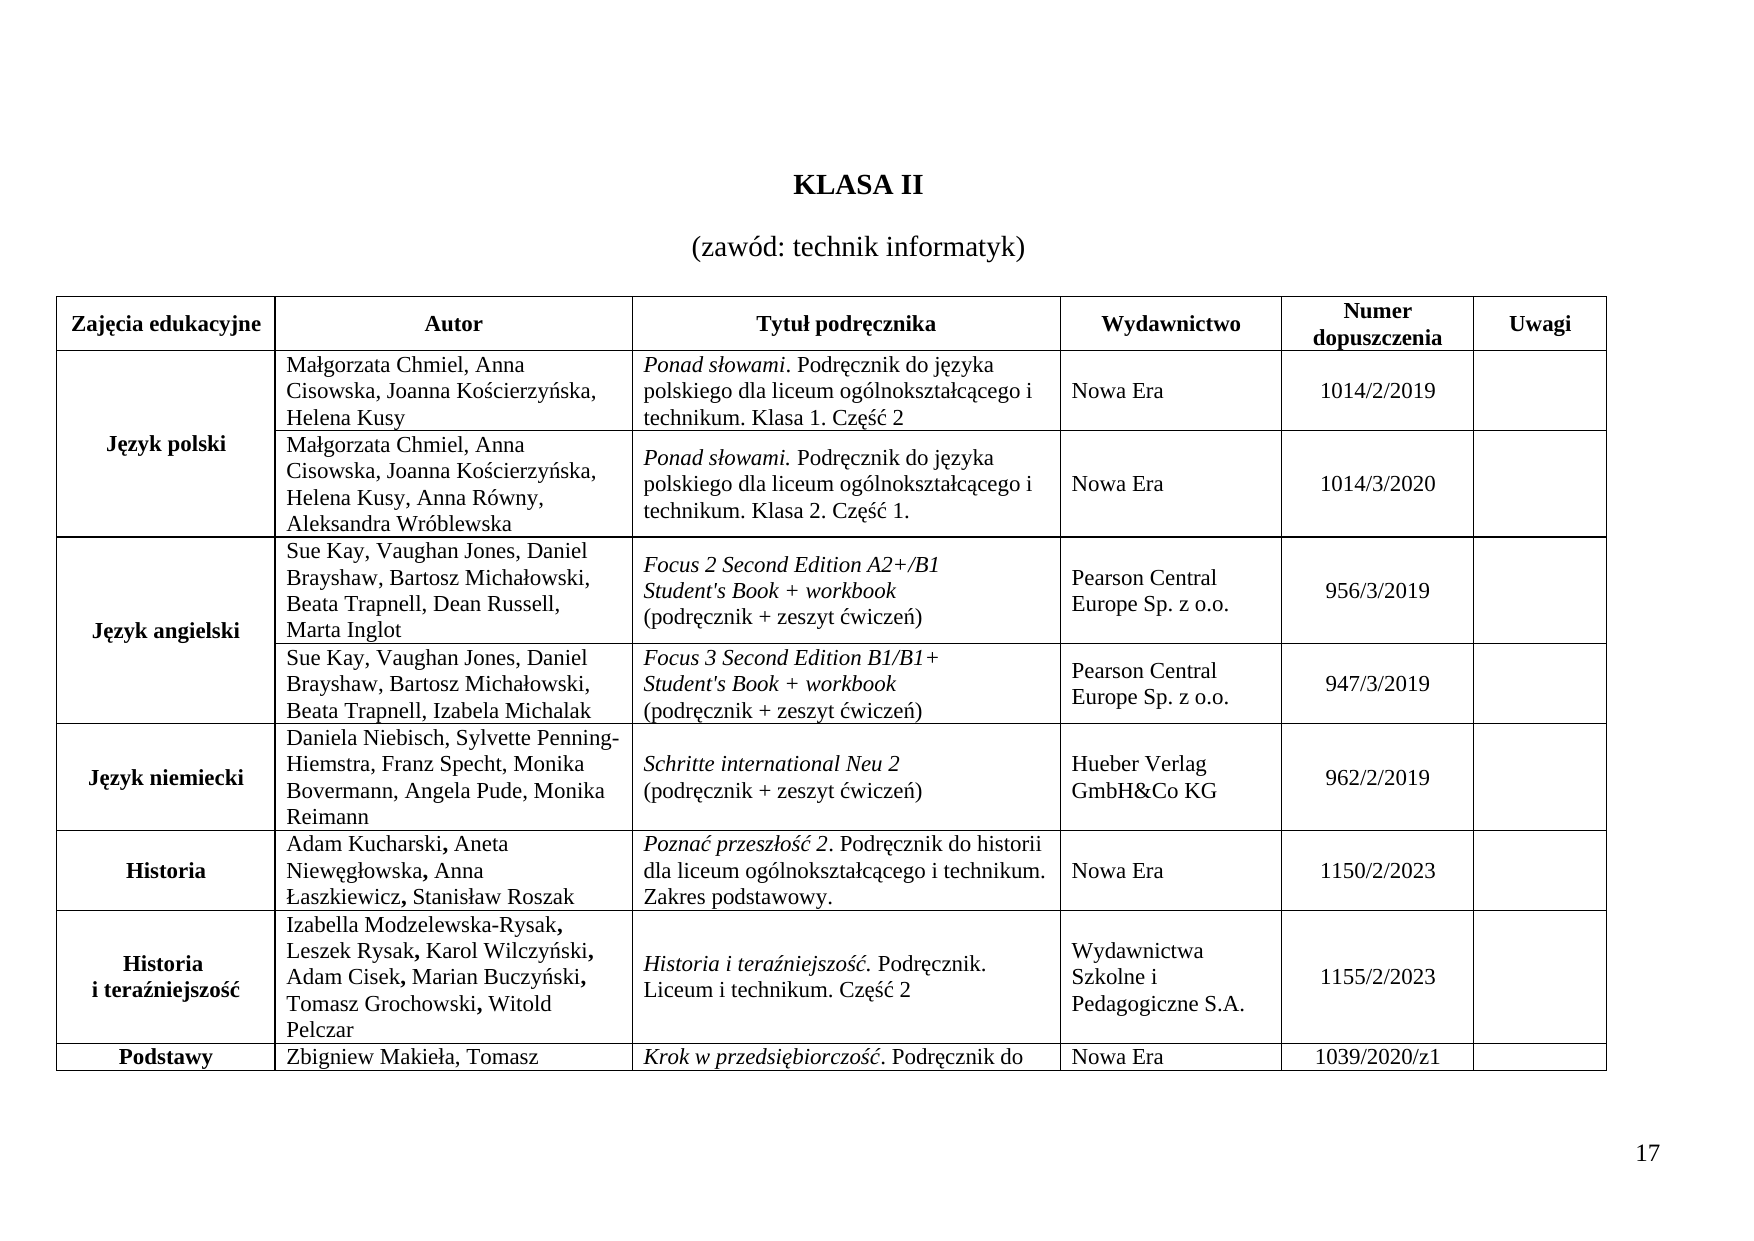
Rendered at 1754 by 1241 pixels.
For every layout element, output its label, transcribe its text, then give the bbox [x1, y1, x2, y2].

table_cell Nowa Era [1061, 1044, 1281, 1070]
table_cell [57, 1044, 274, 1070]
table_cell [1474, 831, 1606, 909]
table_cell Pearson Central Europe Sp. z o.o. [1061, 644, 1281, 723]
table_cell Wydawnictwa Szkolne i Pedagogiczne S.A. [1061, 911, 1281, 1042]
table_cell Historia [57, 831, 274, 909]
table_cell Nowa Era [1061, 831, 1281, 909]
table_cell Małgorzata Chmiel, Anna Cisowska, Joanna Kościerzyńska, Helena Kusy [276, 351, 632, 430]
table_cell 1155/2/2023 [1282, 911, 1473, 1042]
table_header Zajęcia edukacyjne [57, 297, 274, 350]
table_cell Ponad słowami. Podręcznik do języka polskiego dla liceum ogólnokształcącego i technikum. Klasa 2. Część 1. [633, 431, 1060, 536]
table_header Wydawnictwo [1061, 297, 1281, 350]
table_cell [1474, 538, 1606, 643]
table_cell 962/2/2019 [1282, 724, 1473, 829]
table_cell Focus 3 Second Edition B1/B1+ Student's Book + workbook (podręcznik + zeszyt ćwiczeń) [633, 644, 1060, 723]
table_header Numer dopuszczenia [1282, 297, 1473, 350]
table_cell Historia i teraźniejszość. Podręcznik. Liceum i technikum. Część 2 [633, 911, 1060, 1042]
table_cell Język polski [57, 351, 274, 536]
table_cell Daniela Niebisch, Sylvette Penning-Hiemstra, Franz Specht, Monika Bovermann, Angela Pude, Monika Reimann [276, 724, 632, 829]
text (zawód: technik informatyk) [56, 229, 1660, 263]
table_cell Hueber Verlag GmbH&Co KG [1061, 724, 1281, 829]
table_cell 1014/3/2020 [1282, 431, 1473, 536]
table_cell Nowa Era [1061, 431, 1281, 536]
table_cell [633, 1044, 1060, 1070]
table_cell Język niemiecki [57, 724, 274, 829]
table_cell [1474, 724, 1606, 829]
table_header Uwagi [1474, 297, 1606, 350]
table_cell Poznać przeszłość 2. Podręcznik do historii dla liceum ogólnokształcącego i technikum. Zakres podstawowy. [633, 831, 1060, 909]
table_cell 956/3/2019 [1282, 538, 1473, 643]
table_cell Focus 2 Second Edition A2+/B1 Student's Book + workbook (podręcznik + zeszyt ćwiczeń) [633, 538, 1060, 643]
table_cell Pearson Central Europe Sp. z o.o. [1061, 538, 1281, 643]
table_cell Sue Kay, Vaughan Jones, Daniel Brayshaw, Bartosz Michałowski, Beata Trapnell, Dean Russell, Marta Inglot [276, 538, 632, 643]
table_cell Izabella Modzelewska-Rysak, Leszek Rysak, Karol Wilczyński, Adam Cisek, Marian Buczyński, Tomasz Grochowski, Witold Pelczar [276, 911, 632, 1042]
table_cell Ponad słowami. Podręcznik do języka polskiego dla liceum ogólnokształcącego i technikum. Klasa 1. Część 2 [633, 351, 1060, 430]
table_cell Sue Kay, Vaughan Jones, Daniel Brayshaw, Bartosz Michałowski, Beata Trapnell, Izabela Michalak [276, 644, 632, 723]
table_cell 1039/2020/z1 [1282, 1044, 1473, 1070]
table_cell Język angielski [57, 538, 274, 723]
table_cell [276, 1044, 632, 1070]
table_cell Historia i teraźniejszość [57, 911, 274, 1042]
table_cell Nowa Era [1061, 351, 1281, 430]
table_cell [1474, 911, 1606, 1042]
table_cell [1474, 644, 1606, 723]
table_cell [1474, 431, 1606, 536]
table_cell Adam Kucharski, Aneta Niewęgłowska, Anna Łaszkiewicz, Stanisław Roszak [276, 831, 632, 909]
table_cell Schritte international Neu 2 (podręcznik + zeszyt ćwiczeń) [633, 724, 1060, 829]
table_header Tytuł podręcznika [633, 297, 1060, 350]
table_cell 1150/2/2023 [1282, 831, 1473, 909]
table_cell 947/3/2019 [1282, 644, 1473, 723]
table_cell [1474, 351, 1606, 430]
table_header Autor [276, 297, 632, 350]
table_cell 1014/2/2019 [1282, 351, 1473, 430]
table_cell [1474, 1044, 1606, 1070]
text KLASA II [56, 167, 1660, 229]
table_cell Małgorzata Chmiel, Anna Cisowska, Joanna Kościerzyńska, Helena Kusy, Anna Równy, Aleksandra Wróblewska [276, 431, 632, 536]
